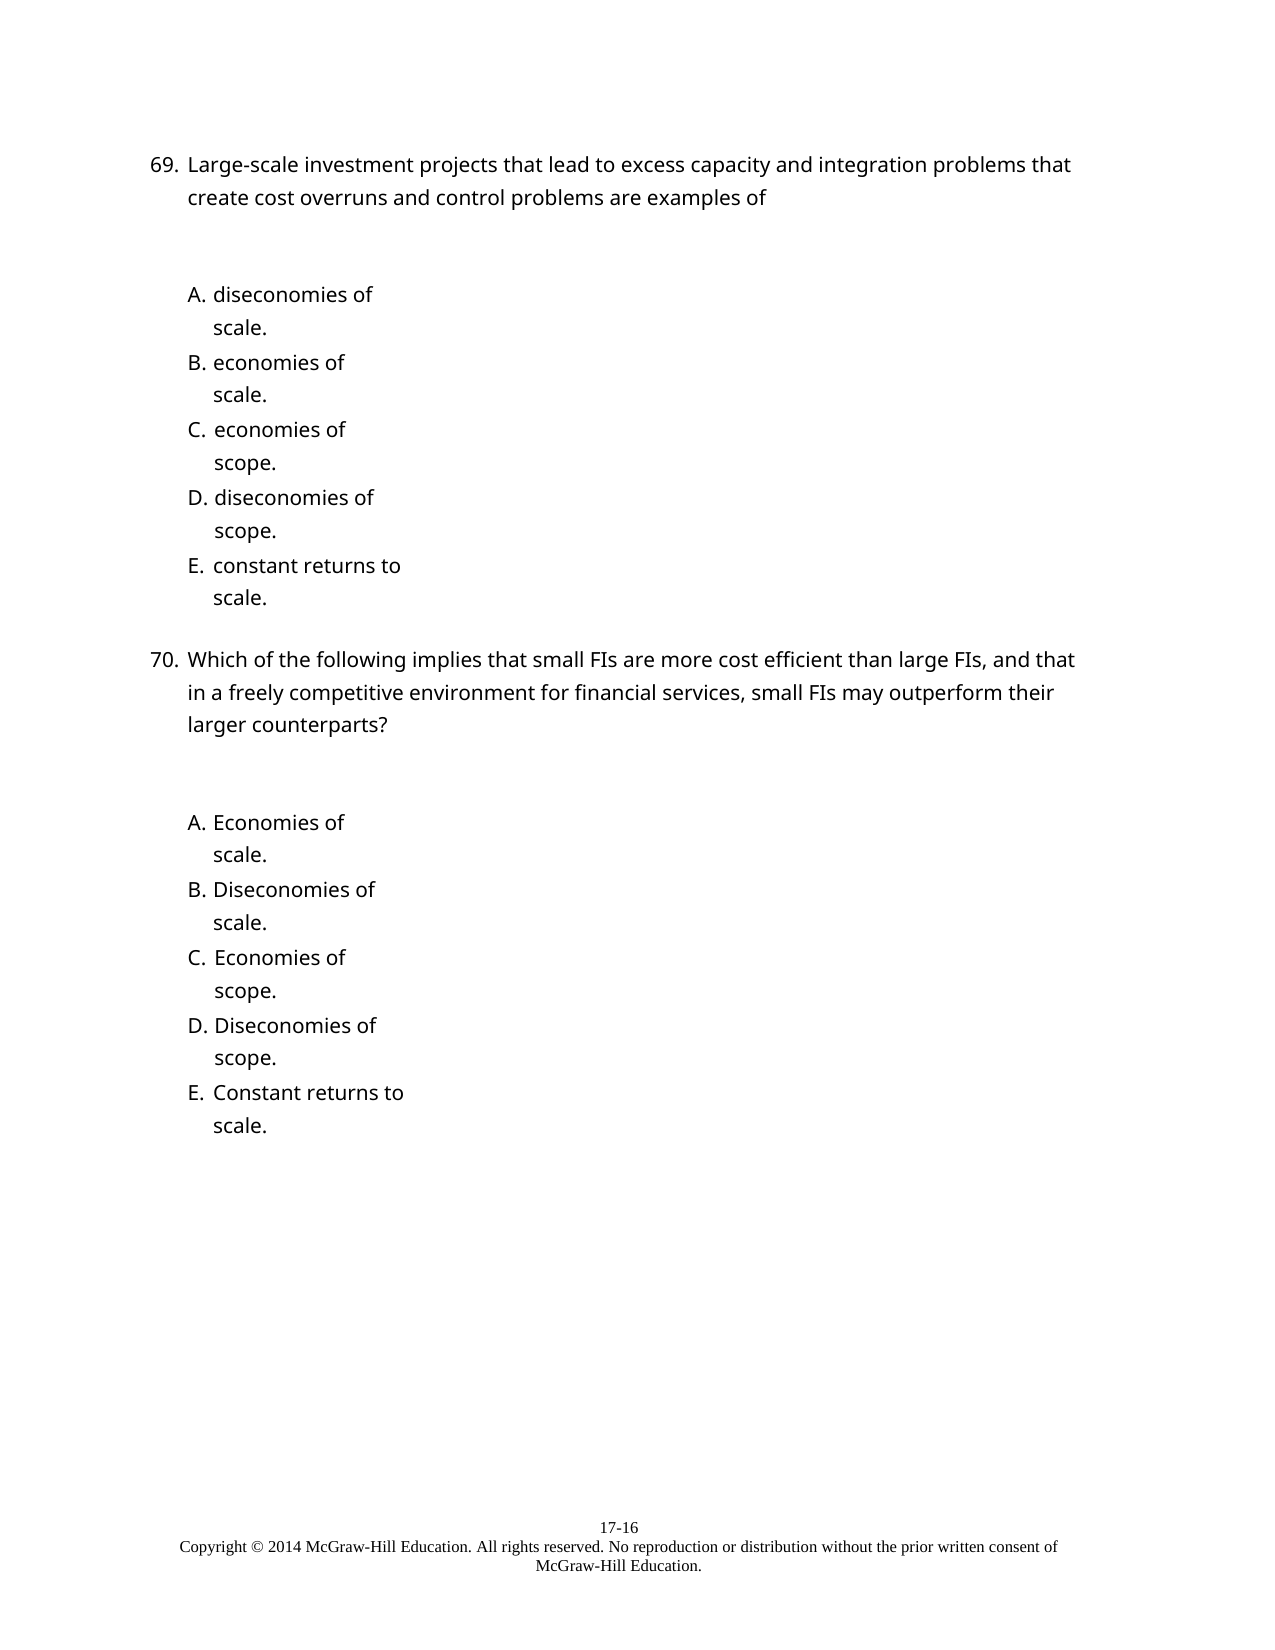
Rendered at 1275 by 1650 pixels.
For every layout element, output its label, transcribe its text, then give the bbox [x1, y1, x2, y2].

table_header 69. [150, 150, 187, 616]
table_header Large-scale investment projects that lead to excess capacity and integration problems that create cost overruns and control problems are examples of [188, 150, 1087, 616]
table_header Which of the following implies that small FIs are more cost efficient than large FIs, and that in a freely competitive environment for financial services, small FIs may outperform their larger counterparts? [188, 645, 1087, 1143]
table_header 70. [150, 645, 187, 1143]
